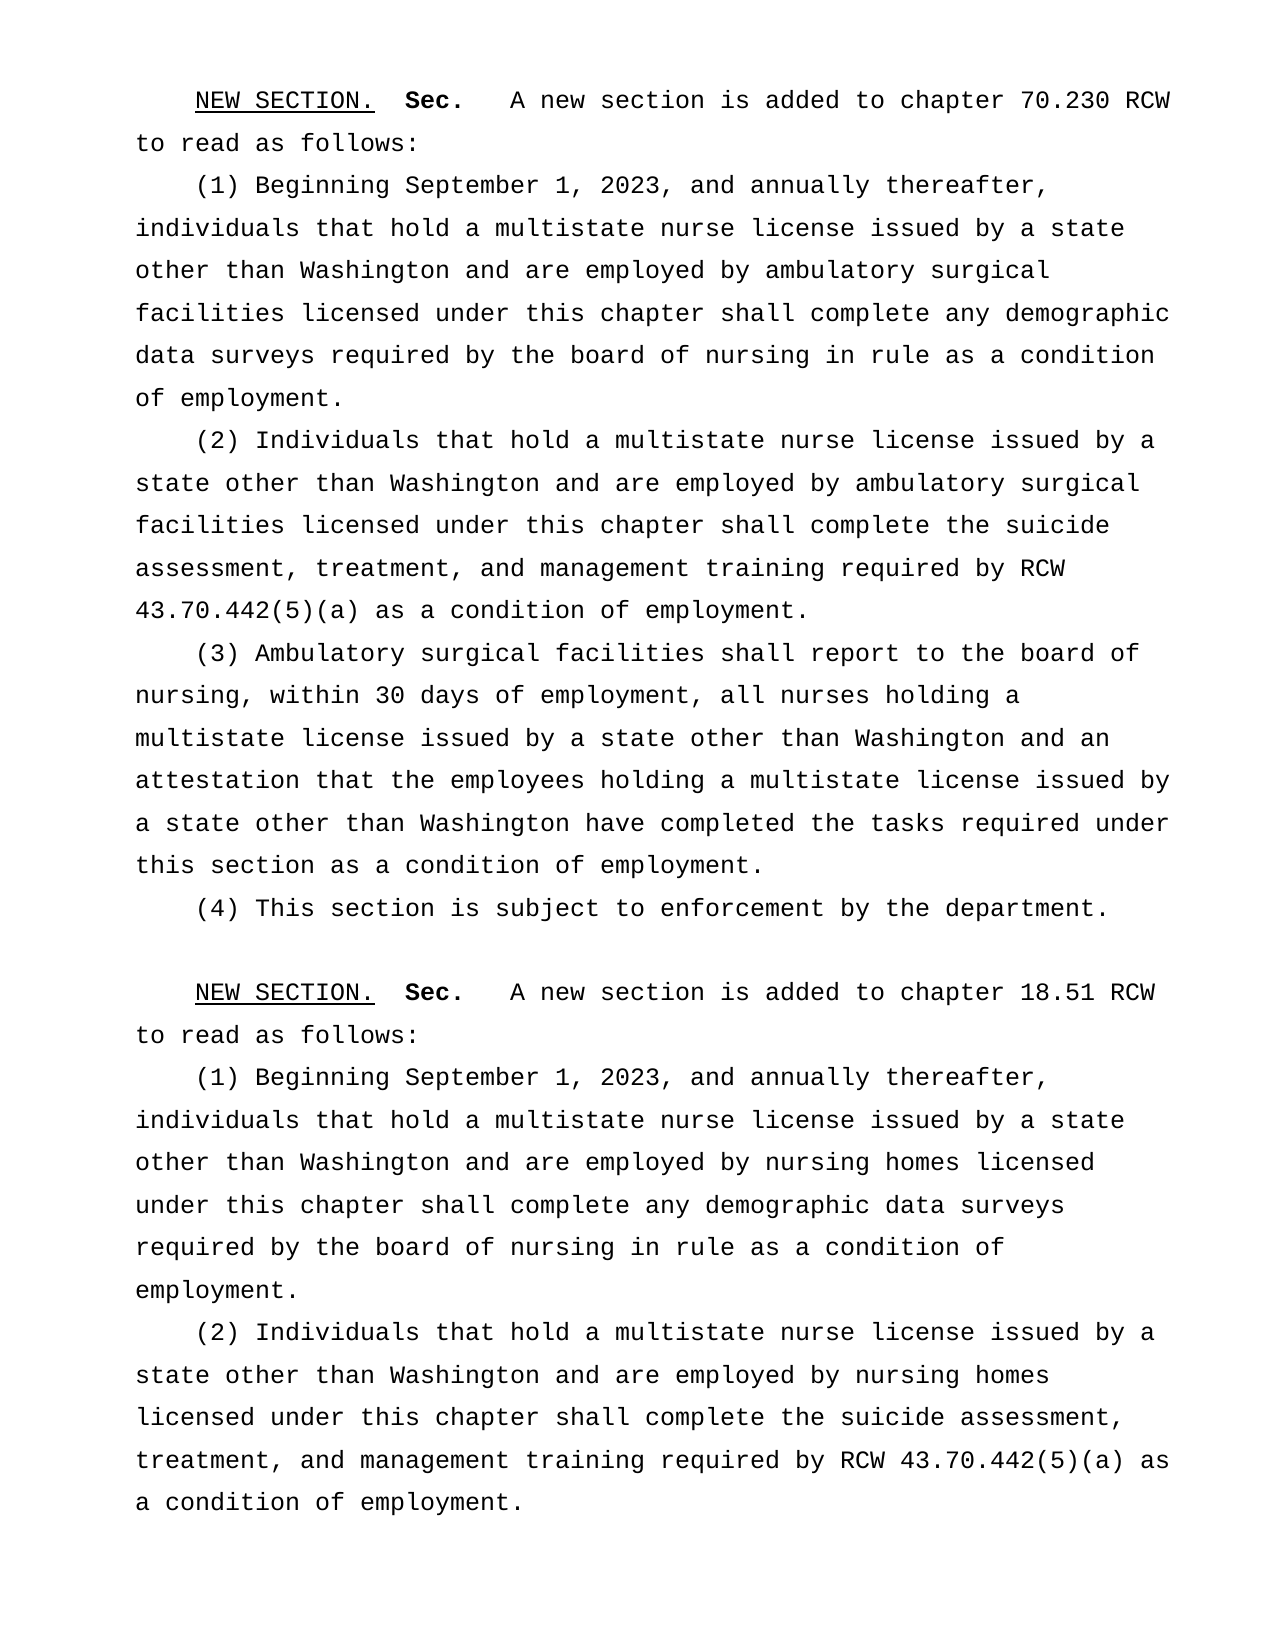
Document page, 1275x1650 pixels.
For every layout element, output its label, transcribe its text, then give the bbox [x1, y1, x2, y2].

text (3) Ambulatory surgical facilities shall report to the board of nursing, within 30 days of employment, all nurses holding a multistate license issued by a state other than Washington and an attestation that the employees holding a multistate license issued by a state other than Washington have completed the tasks required under this section as a condition of employment. [135, 627, 1170, 882]
text NEW SECTION. Sec. A new section is added to chapter 70.230 RCW to read as follows: [135, 75, 1170, 160]
text (1) Beginning September 1, 2023, and annually thereafter, individuals that hold a multistate nurse license issued by a state other than Washington and are employed by ambulatory surgical facilities licensed under this chapter shall complete any demographic data surveys required by the board of nursing in rule as a condition of employment. [135, 160, 1170, 415]
text NEW SECTION. Sec. A new section is added to chapter 18.51 RCW to read as follows: [135, 967, 1170, 1052]
text (2) Individuals that hold a multistate nurse license issued by a state other than Washington and are employed by nursing homes licensed under this chapter shall complete the suicide assessment, treatment, and management training required by RCW 43.70.442(5)(a) as a condition of employment. [135, 1307, 1170, 1519]
text (2) Individuals that hold a multistate nurse license issued by a state other than Washington and are employed by ambulatory surgical facilities licensed under this chapter shall complete the suicide assessment, treatment, and management training required by RCW 43.70.442(5)(a) as a condition of employment. [135, 415, 1170, 627]
text (4) This section is subject to enforcement by the department. [135, 882, 1170, 925]
text (1) Beginning September 1, 2023, and annually thereafter, individuals that hold a multistate nurse license issued by a state other than Washington and are employed by nursing homes licensed under this chapter shall complete any demographic data surveys required by the board of nursing in rule as a condition of employment. [135, 1052, 1170, 1307]
